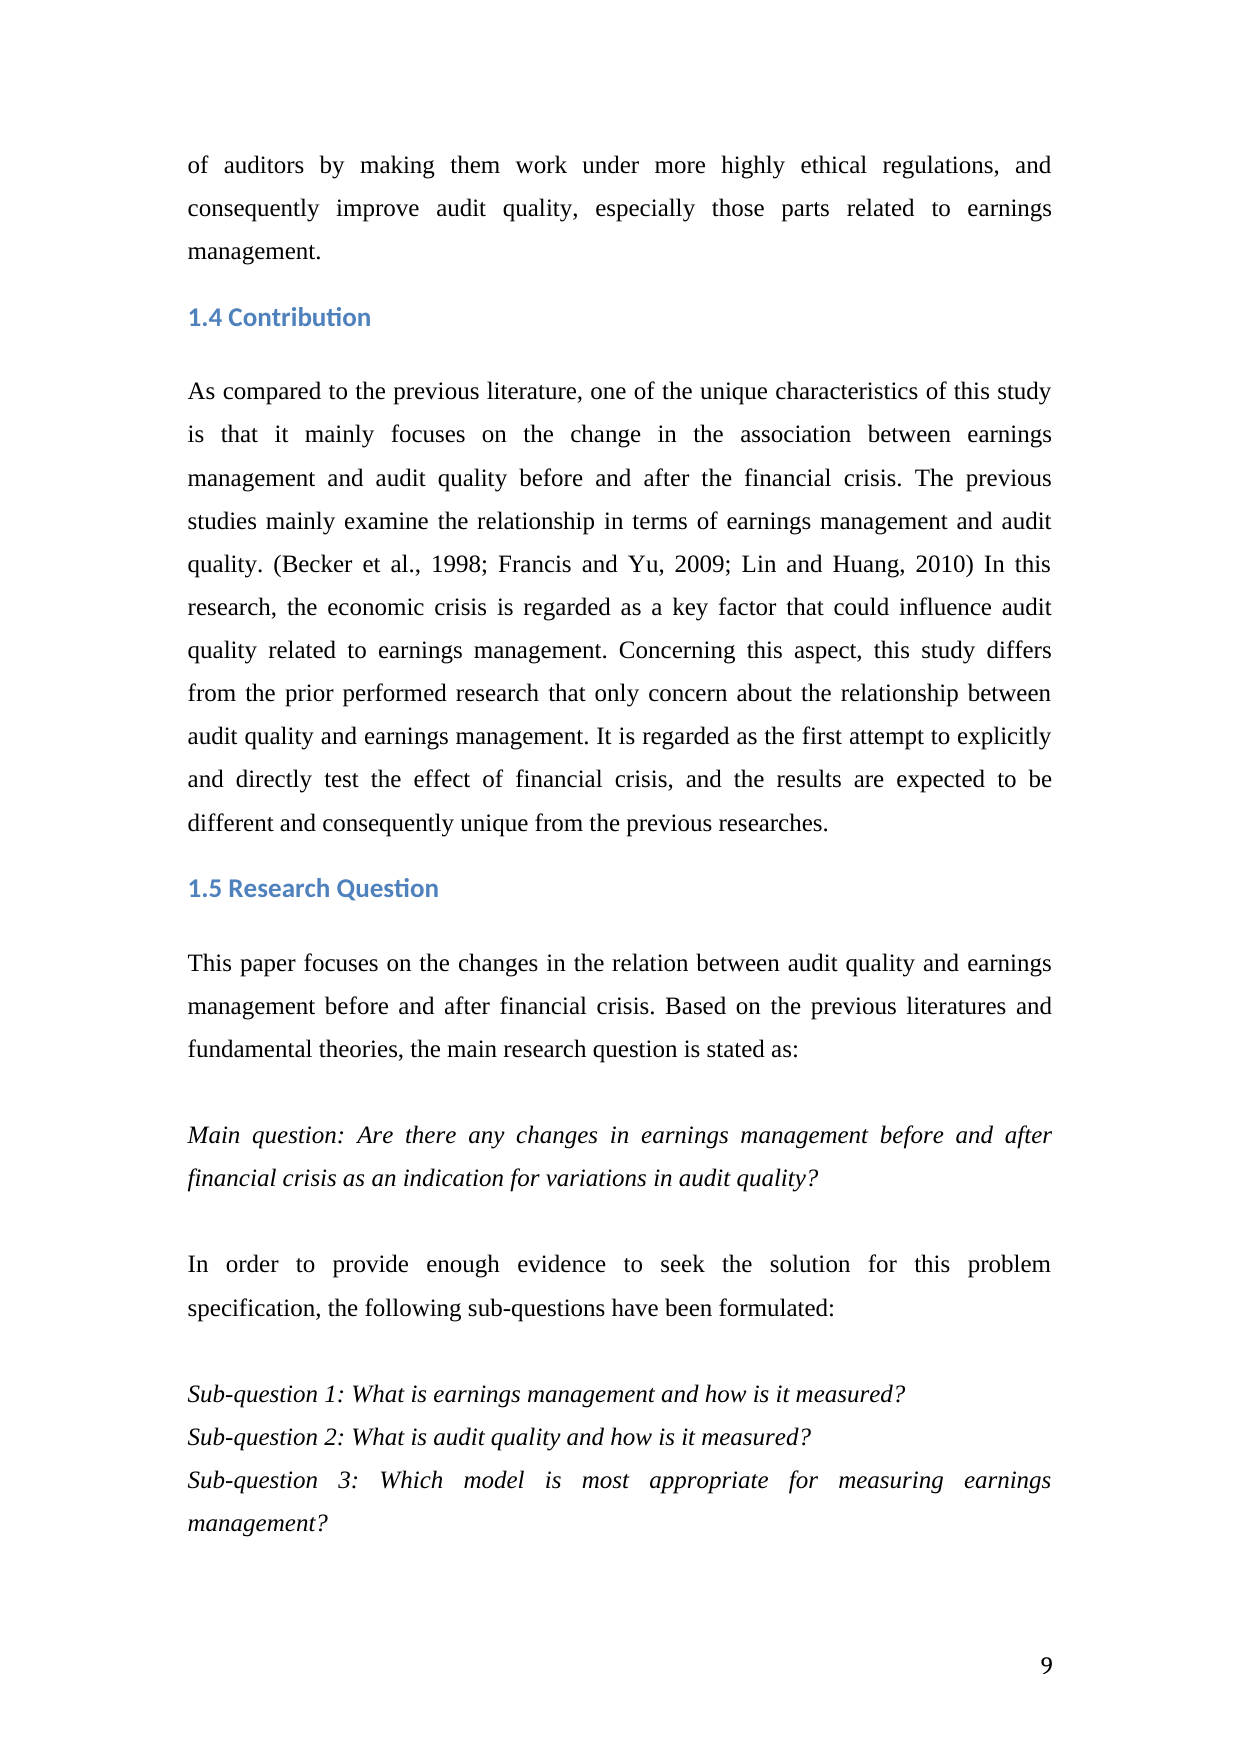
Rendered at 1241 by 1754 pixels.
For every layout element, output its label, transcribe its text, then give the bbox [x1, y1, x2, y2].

text In order to provide enough evidence to seek the solution for this problem specification, the following sub-questions have been formulated: [187, 1249, 1053, 1321]
text Sub-question 2: What is audit quality and how is it measured? [187, 1422, 1053, 1451]
text This paper focuses on the changes in the relation between audit quality and earnings management before and after financial crisis. Based on the previous literatures and fundamental theories, the main research question is stated as: [187, 948, 1053, 1063]
text Sub-question 1: What is earnings management and how is it measured? [187, 1379, 1053, 1408]
text Main question: Are there any changes in earnings management before and after financial crisis as an indication for variations in audit quality? [187, 1120, 1053, 1192]
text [187, 150, 1053, 265]
subtitle 1.5 Research Question [187, 872, 1053, 904]
text Sub-question 3: Which model is most appropriate for measuring earnings management? [187, 1465, 1053, 1537]
text As compared to the previous literature, one of the unique characteristics of this study is that it mainly focuses on the change in the association between earnings management and audit quality before and after the financial crisis. The previous studies mainly examine the relationship in terms of earnings management and audit quality. (Becker et al., 1998; Francis and Yu, 2009; Lin and Huang, 2010) In this research, the economic crisis is regarded as a key factor that could influence audit quality related to earnings management. Concerning this aspect, this study differs from the prior performed research that only concern about the relationship between audit quality and earnings management. It is regarded as the first attempt to explicitly and directly test the effect of financial crisis, and the results are expected to be different and consequently unique from the previous researches. [187, 376, 1053, 836]
subtitle 1.4 Contribution [187, 300, 1053, 333]
